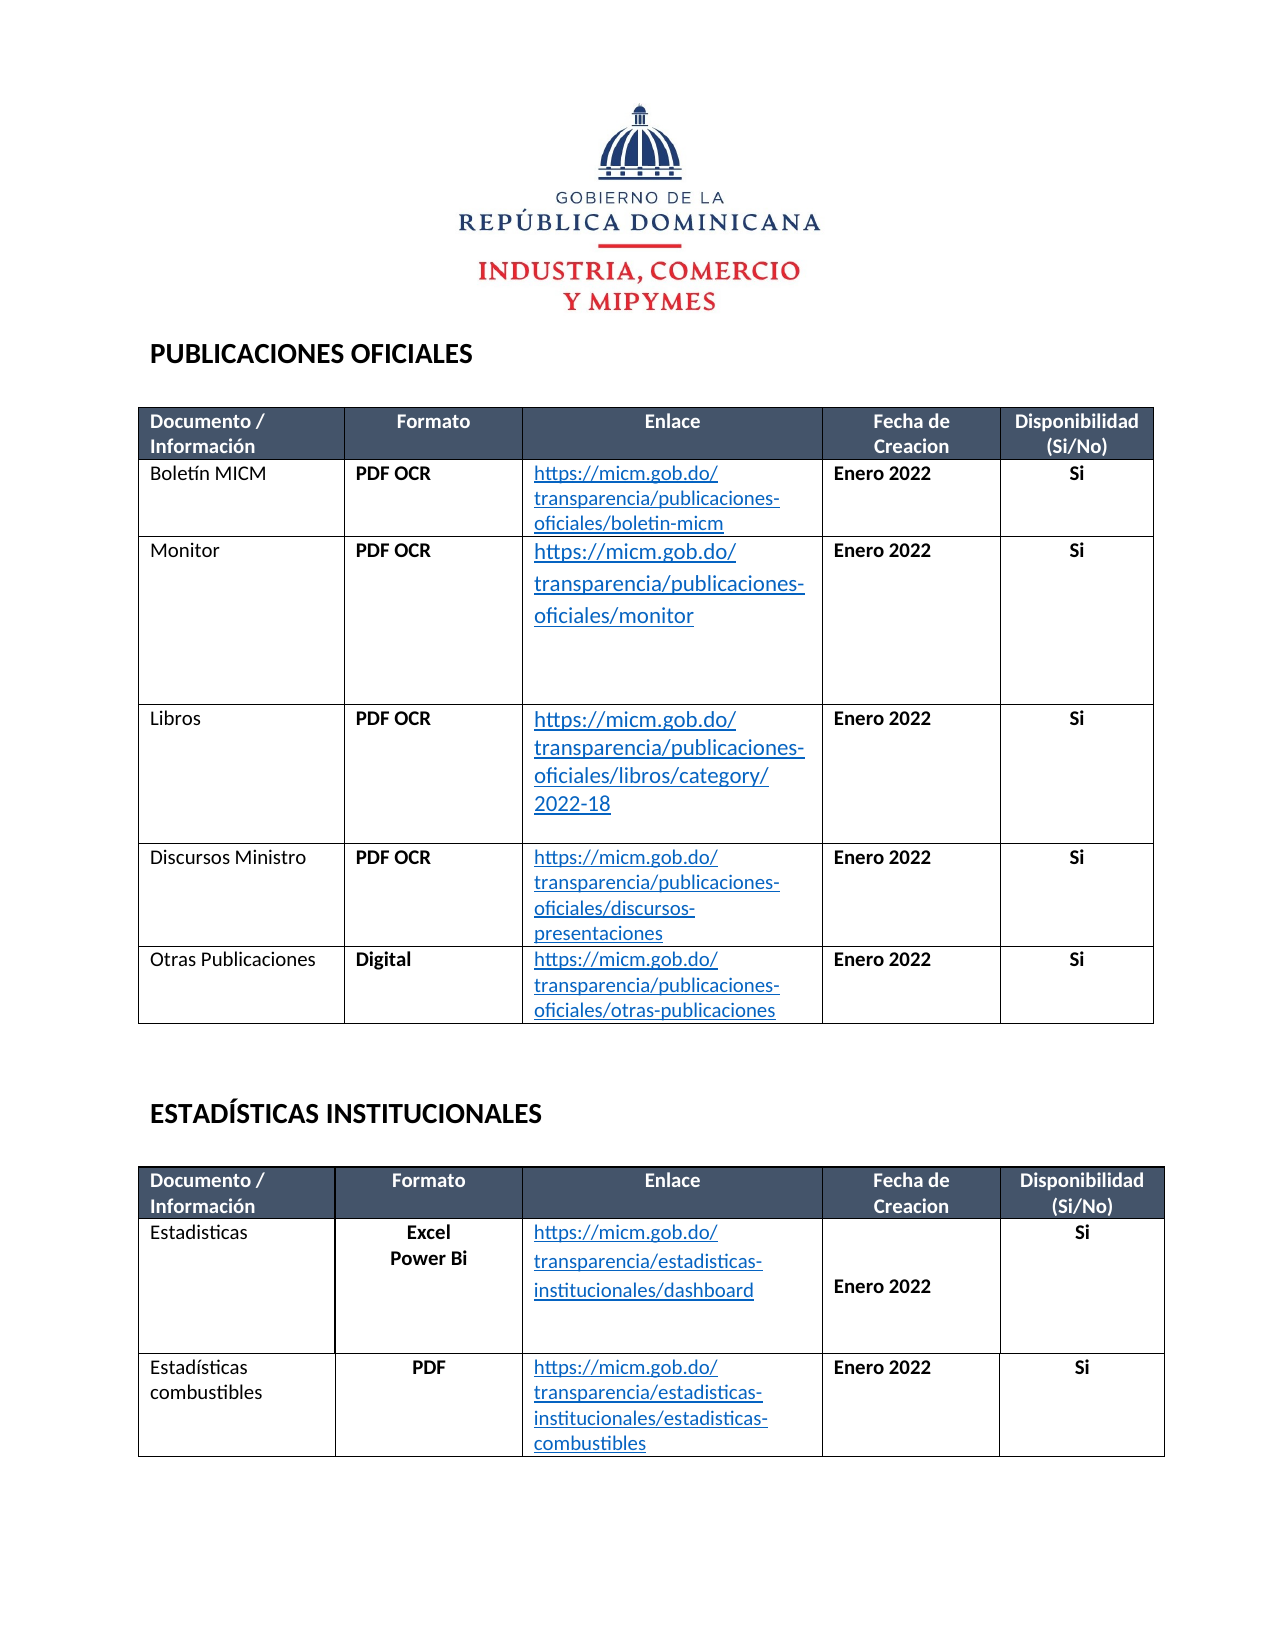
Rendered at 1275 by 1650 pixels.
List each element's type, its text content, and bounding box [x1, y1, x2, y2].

table_cell Enero 2022 [823, 460, 1000, 536]
table_cell Libros [139, 705, 344, 843]
table_cell https://micm.gob.do/transparencia/publicaciones-oficiales/monitor [523, 537, 822, 704]
table_cell Enero 2022 [823, 947, 1000, 1023]
text PUBLICACIONES OFICIALES [150, 336, 1125, 371]
table_cell PDF OCR [345, 537, 522, 704]
table_cell https://micm.gob.do/transparencia/estadisticas-institucionales/estadisticas-combustibles [523, 1354, 822, 1456]
text ESTADÍSTICAS INSTITUCIONALES [150, 1095, 1125, 1131]
table_cell Si [1001, 537, 1153, 704]
table_cell Si [1000, 1354, 1164, 1456]
table_cell Enero 2022 [823, 705, 1000, 843]
table_cell https://micm.gob.do/transparencia/publicaciones-oficiales/boletin-micm [523, 460, 822, 536]
picture [268, 103, 1007, 336]
table_header Enlace [523, 1168, 822, 1218]
table_cell Monitor [139, 537, 344, 704]
table_header Formato [345, 408, 522, 459]
table_cell https://micm.gob.do/transparencia/publicaciones-oficiales/libros/category/2022-18 [523, 705, 822, 843]
table_header Enlace [523, 408, 822, 459]
table_cell PDF [336, 1354, 522, 1456]
table_cell Excel Power Bi [336, 1219, 522, 1353]
table_cell Si [1001, 947, 1153, 1023]
table_cell Si [1001, 844, 1153, 946]
table_cell Enero 2022 [823, 844, 1000, 946]
table_header Disponibilidad (Si/No) [1001, 408, 1153, 459]
table_header Fecha de Creacion [823, 408, 1000, 459]
table_cell Estadisticas [139, 1219, 334, 1353]
table_header Documento / Información [139, 408, 344, 459]
table_cell PDF OCR [345, 844, 522, 946]
table_cell Si [1001, 1219, 1164, 1353]
table_cell Si [1001, 705, 1153, 843]
table_cell Enero 2022 [823, 1219, 1000, 1353]
table_header Disponibilidad (Si/No) [1001, 1168, 1164, 1218]
table_cell Digital [345, 947, 522, 1023]
table_cell Enero 2022 [823, 537, 1000, 704]
table_cell https://micm.gob.do/transparencia/publicaciones-oficiales/discursos-presentaciones [523, 844, 822, 946]
table_header Formato [336, 1168, 522, 1218]
table_cell https://micm.gob.do/transparencia/estadisticas-institucionales/dashboard [523, 1219, 822, 1353]
table_cell Enero 2022 [823, 1354, 999, 1456]
table_cell Boletín MICM [139, 460, 344, 536]
table_cell Discursos Ministro [139, 844, 344, 946]
table_cell Si [1001, 460, 1153, 536]
table_cell Otras Publicaciones [139, 947, 344, 1023]
table_cell Estadísticas combustibles [139, 1354, 335, 1456]
table_cell PDF OCR [345, 460, 522, 536]
table_cell https://micm.gob.do/transparencia/publicaciones-oficiales/otras-publicaciones [523, 947, 822, 1023]
table_header Documento / Información [139, 1168, 334, 1218]
table_header Fecha de Creacion [823, 1168, 1000, 1218]
table_cell PDF OCR [345, 705, 522, 843]
